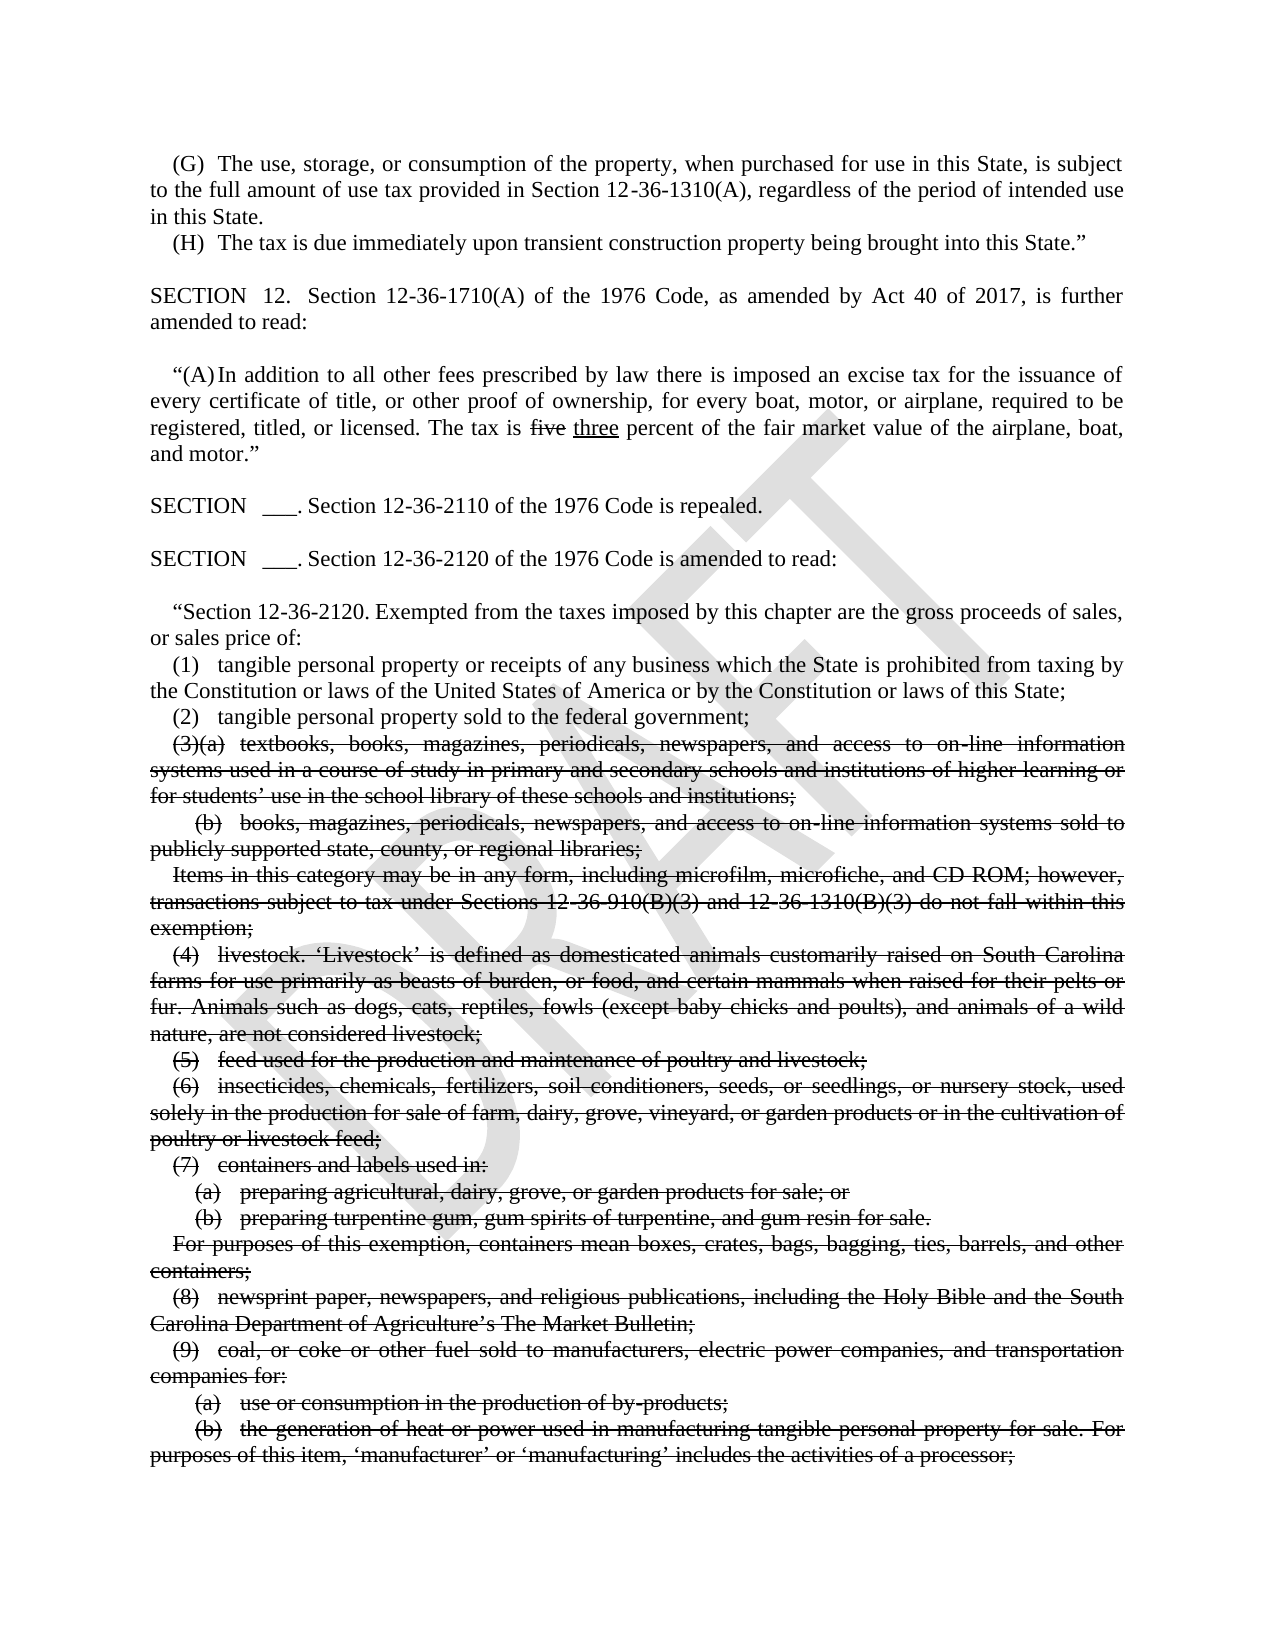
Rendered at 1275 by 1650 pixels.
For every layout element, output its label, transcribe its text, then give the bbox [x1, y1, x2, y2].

text (6) insecticides, chemicals, fertilizers, soil conditioners, seeds, or seedlings, or nursery stock, used solely in the production for sale of farm, dairy, grove, vineyard, or garden products or in the cultivation of poultry or livestock feed; [150, 1114, 1125, 1151]
text Items in this category may be in any form, including microfilm, microfiche, and CD ROM; however, transactions subject to tax under Sections 12-36-910(B)(3) and 12-36-1310(B)(3) do not fall within this exemption; [150, 862, 1125, 902]
text (3)(a) textbooks, books, magazines, periodicals, newspapers, and access to on-line information systems used in a course of study in primary and secondary schools and institutions of higher learning or for students’ use in the school library of these schools and institutions; [150, 730, 1125, 770]
text Items in this category may be in any form, including microfilm, microfiche, and CD ROM; however, transactions subject to tax under Sections 12-36-910(B)(3) and 12-36-1310(B)(3) do not fall within this exemption; [150, 903, 1125, 941]
text (b) books, magazines, periodicals, newspapers, and access to on-line information systems sold to publicly supported state, county, or regional libraries; [150, 809, 1125, 862]
text “(A) In addition to all other fees prescribed by law there is imposed an excise tax for the issuance of every certificate of title, or other proof of ownership, for every boat, motor, or airplane, required to be registered, titled, or licensed. The tax is five three percent of the fair market value of the airplane, boat, and motor.” [150, 361, 1125, 466]
text (2) tangible personal property sold to the federal government; [150, 703, 1125, 730]
text SECTION ___. Section 12-36-2120 of the 1976 Code is amended to read: [150, 545, 1125, 572]
text (a) preparing agricultural, dairy, grove, or garden products for sale; or [150, 1178, 1125, 1204]
text (a) use or consumption in the production of by-products; [150, 1389, 1125, 1415]
text (8) newsprint paper, newspapers, and religious publications, including the Holy Bible and the South Carolina Department of Agriculture’s The Market Bulletin; [150, 1283, 1125, 1336]
text (b) preparing turpentine gum, gum spirits of turpentine, and gum resin for sale. [150, 1204, 1125, 1231]
text (H) The tax is due immediately upon transient construction property being brought into this State.” [150, 229, 1125, 255]
text (3)(a) textbooks, books, magazines, periodicals, newspapers, and access to on-line information systems used in a course of study in primary and secondary schools and institutions of higher learning or for students’ use in the school library of these schools and institutions; [150, 772, 1125, 809]
text (6) insecticides, chemicals, fertilizers, soil conditioners, seeds, or seedlings, or nursery stock, used solely in the production for sale of farm, dairy, grove, vineyard, or garden products or in the cultivation of poultry or livestock feed; [150, 1072, 1125, 1113]
text (4) livestock. ‘Livestock’ is defined as domesticated animals customarily raised on South Carolina farms for use primarily as beasts of burden, or food, and certain mammals when raised for their pelts or fur. Animals such as dogs, cats, reptiles, fowls (except baby chicks and poults), and animals of a wild nature, are not considered livestock; [150, 1009, 1125, 1046]
text (9) coal, or coke or other fuel sold to manufacturers, electric power companies, and transportation companies for: [150, 1336, 1125, 1389]
text For purposes of this exemption, containers mean boxes, crates, bags, bagging, ties, barrels, and other containers; [150, 1231, 1125, 1283]
text “Section 12-36-2120. Exempted from the taxes imposed by this chapter are the gross proceeds of sales, or sales price of: [150, 598, 1125, 651]
text (7) containers and labels used in: [150, 1151, 1125, 1178]
text (4) livestock. ‘Livestock’ is defined as domesticated animals customarily raised on South Carolina farms for use primarily as beasts of burden, or food, and certain mammals when raised for their pelts or fur. Animals such as dogs, cats, reptiles, fowls (except baby chicks and poults), and animals of a wild nature, are not considered livestock; [150, 983, 1125, 1008]
text (G) The use, storage, or consumption of the property, when purchased for use in this State, is subject to the full amount of use tax provided in Section 12-36-1310(A), regardless of the period of intended use in this State. [150, 150, 1125, 229]
text SECTION 12. Section 12-36-1710(A) of the 1976 Code, as amended by Act 40 of 2017, is further amended to read: [150, 282, 1125, 334]
text (b) the generation of heat or power used in manufacturing tangible personal property for sale. For purposes of this item, ‘manufacturer’ or ‘manufacturing’ includes the activities of a processor; [150, 1415, 1125, 1468]
text (1) tangible personal property or receipts of any business which the State is prohibited from taxing by the Constitution or laws of the United States of America or by the Constitution or laws of this State; [150, 651, 1125, 703]
text SECTION ___. Section 12-36-2110 of the 1976 Code is repealed. [150, 493, 1125, 519]
text (4) livestock. ‘Livestock’ is defined as domesticated animals customarily raised on South Carolina farms for use primarily as beasts of burden, or food, and certain mammals when raised for their pelts or fur. Animals such as dogs, cats, reptiles, fowls (except baby chicks and poults), and animals of a wild nature, are not considered livestock; [150, 941, 1125, 981]
text (5) feed used for the production and maintenance of poultry and livestock; [150, 1046, 1125, 1072]
